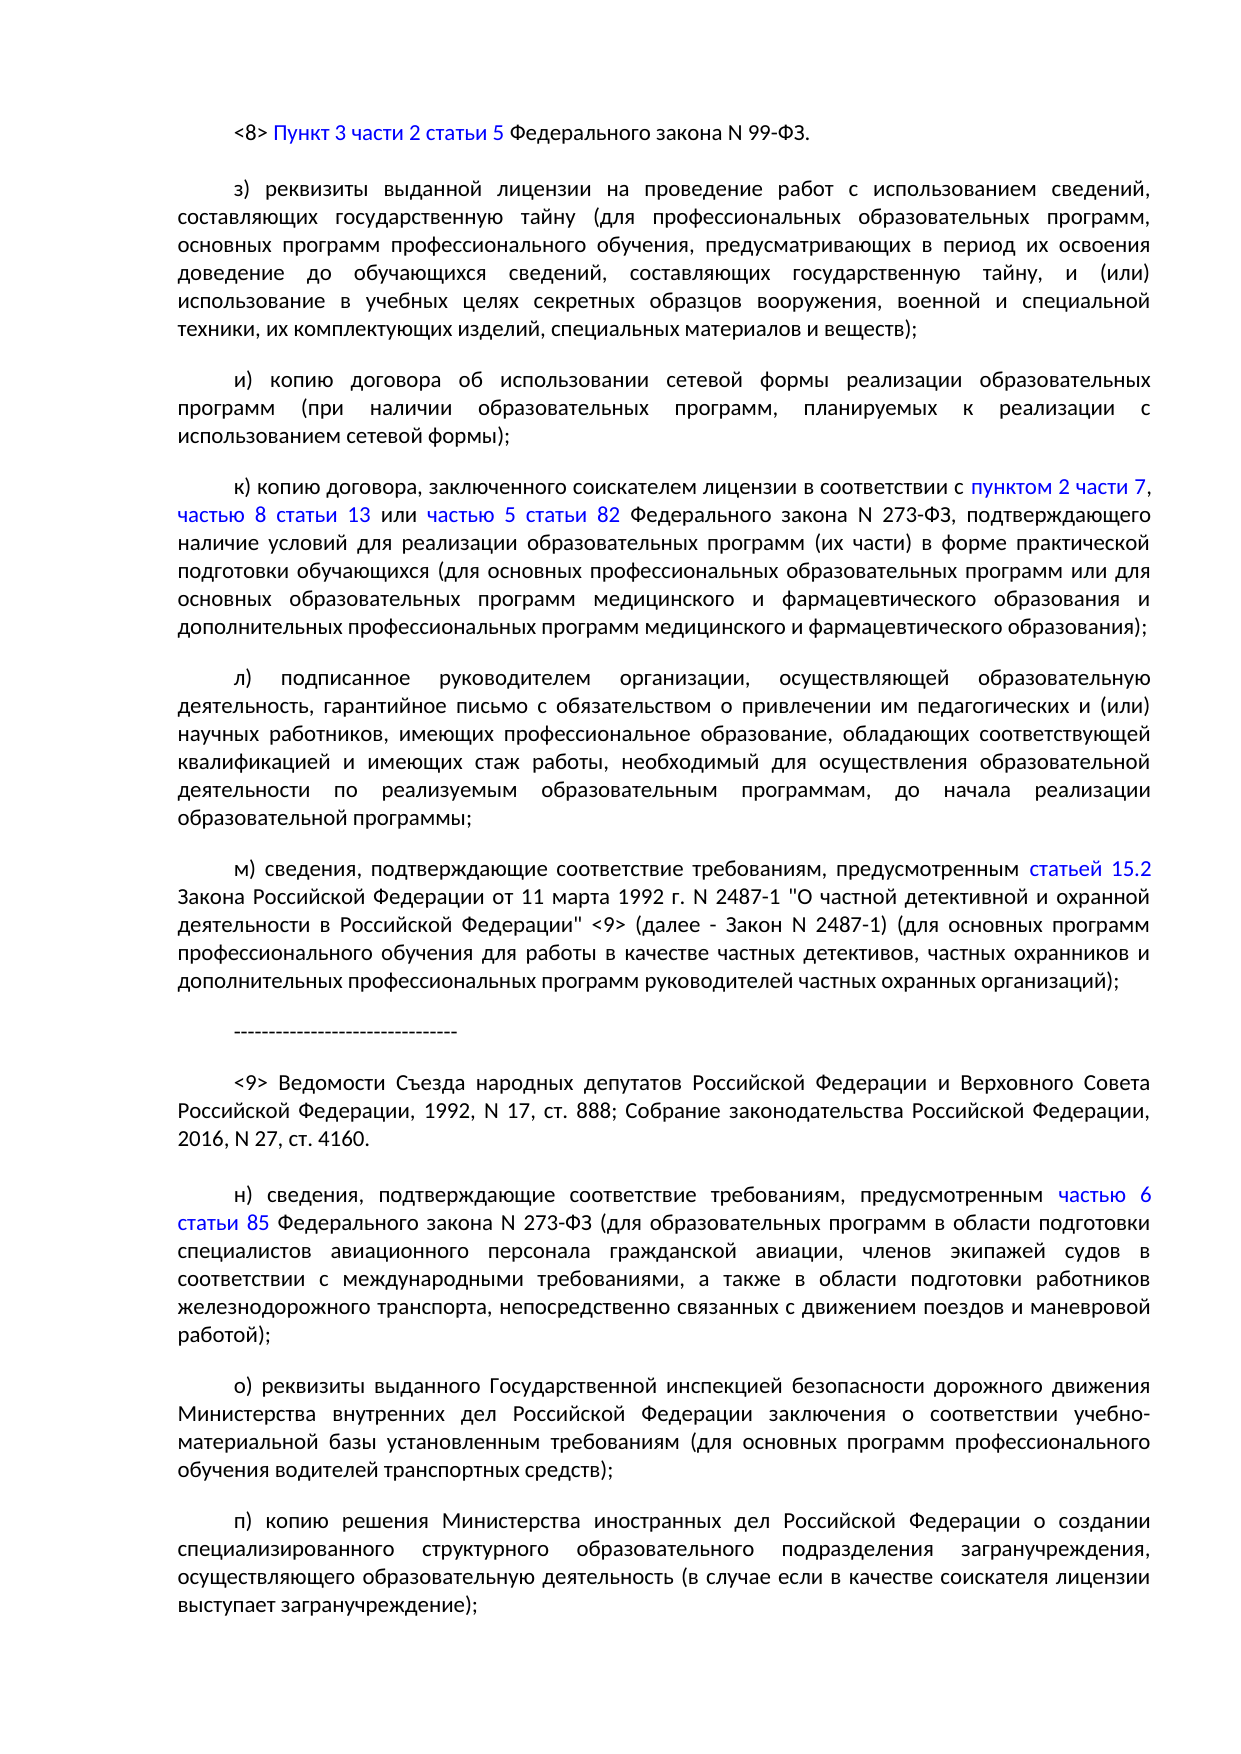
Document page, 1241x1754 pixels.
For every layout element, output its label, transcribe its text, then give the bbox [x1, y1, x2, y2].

text л) подписанное руководителем организации, осуществляющей образовательную деятельность, гарантийное письмо с обязательством о привлечении им педагогических и (или) научных работников, имеющих профессиональное образование, обладающих соответствующей квалификацией и имеющих стаж работы, необходимый для осуществления образовательной деятельности по реализуемым образовательным программам, до начала реализации образовательной программы; [177, 663, 1152, 831]
text к) копию договора, заключенного соискателем лицензии в соответствии с пунктом 2 части 7, частью 8 статьи 13 или частью 5 статьи 82 Федерального закона N 273-ФЗ, подтверждающего наличие условий для реализации образовательных программ (их части) в форме практической подготовки обучающихся (для основных профессиональных образовательных программ или для основных образовательных программ медицинского и фармацевтического образования и дополнительных профессиональных программ медицинского и фармацевтического образования); [177, 472, 1152, 640]
text <9> Ведомости Съезда народных депутатов Российской Федерации и Верховного Совета Российской Федерации, 1992, N 17, ст. 888; Собрание законодательства Российской Федерации, 2016, N 27, ст. 4160. [177, 1068, 1152, 1152]
text -------------------------------- [177, 1017, 1152, 1045]
text з) реквизиты выданной лицензии на проведение работ с использованием сведений, составляющих государственную тайну (для профессиональных образовательных программ, основных программ профессионального обучения, предусматривающих в период их освоения доведение до обучающихся сведений, составляющих государственную тайну, и (или) использование в учебных целях секретных образцов вооружения, военной и специальной техники, их комплектующих изделий, специальных материалов и веществ); [177, 174, 1152, 342]
text и) копию договора об использовании сетевой формы реализации образовательных программ (при наличии образовательных программ, планируемых к реализации с использованием сетевой формы); [177, 365, 1152, 449]
text о) реквизиты выданного Государственной инспекцией безопасности дорожного движения Министерства внутренних дел Российской Федерации заключения о соответствии учебно-материальной базы установленным требованиям (для основных программ профессионального обучения водителей транспортных средств); [177, 1371, 1152, 1483]
text <8> Пункт 3 части 2 статьи 5 Федерального закона N 99-ФЗ. [177, 118, 1152, 146]
text м) сведения, подтверждающие соответствие требованиям, предусмотренным статьей 15.2 Закона Российской Федерации от 11 марта 1992 г. N 2487-1 "О частной детективной и охранной деятельности в Российской Федерации" <9> (далее - Закон N 2487-1) (для основных программ профессионального обучения для работы в качестве частных детективов, частных охранников и дополнительных профессиональных программ руководителей частных охранных организаций); [177, 854, 1152, 994]
text н) сведения, подтверждающие соответствие требованиям, предусмотренным частью 6 статьи 85 Федерального закона N 273-ФЗ (для образовательных программ в области подготовки специалистов авиационного персонала гражданской авиации, членов экипажей судов в соответствии с международными требованиями, а также в области подготовки работников железнодорожного транспорта, непосредственно связанных с движением поездов и маневровой работой); [177, 1180, 1152, 1348]
text п) копию решения Министерства иностранных дел Российской Федерации о создании специализированного структурного образовательного подразделения загранучреждения, осуществляющего образовательную деятельность (в случае если в качестве соискателя лицензии выступает загранучреждение); [177, 1506, 1152, 1618]
